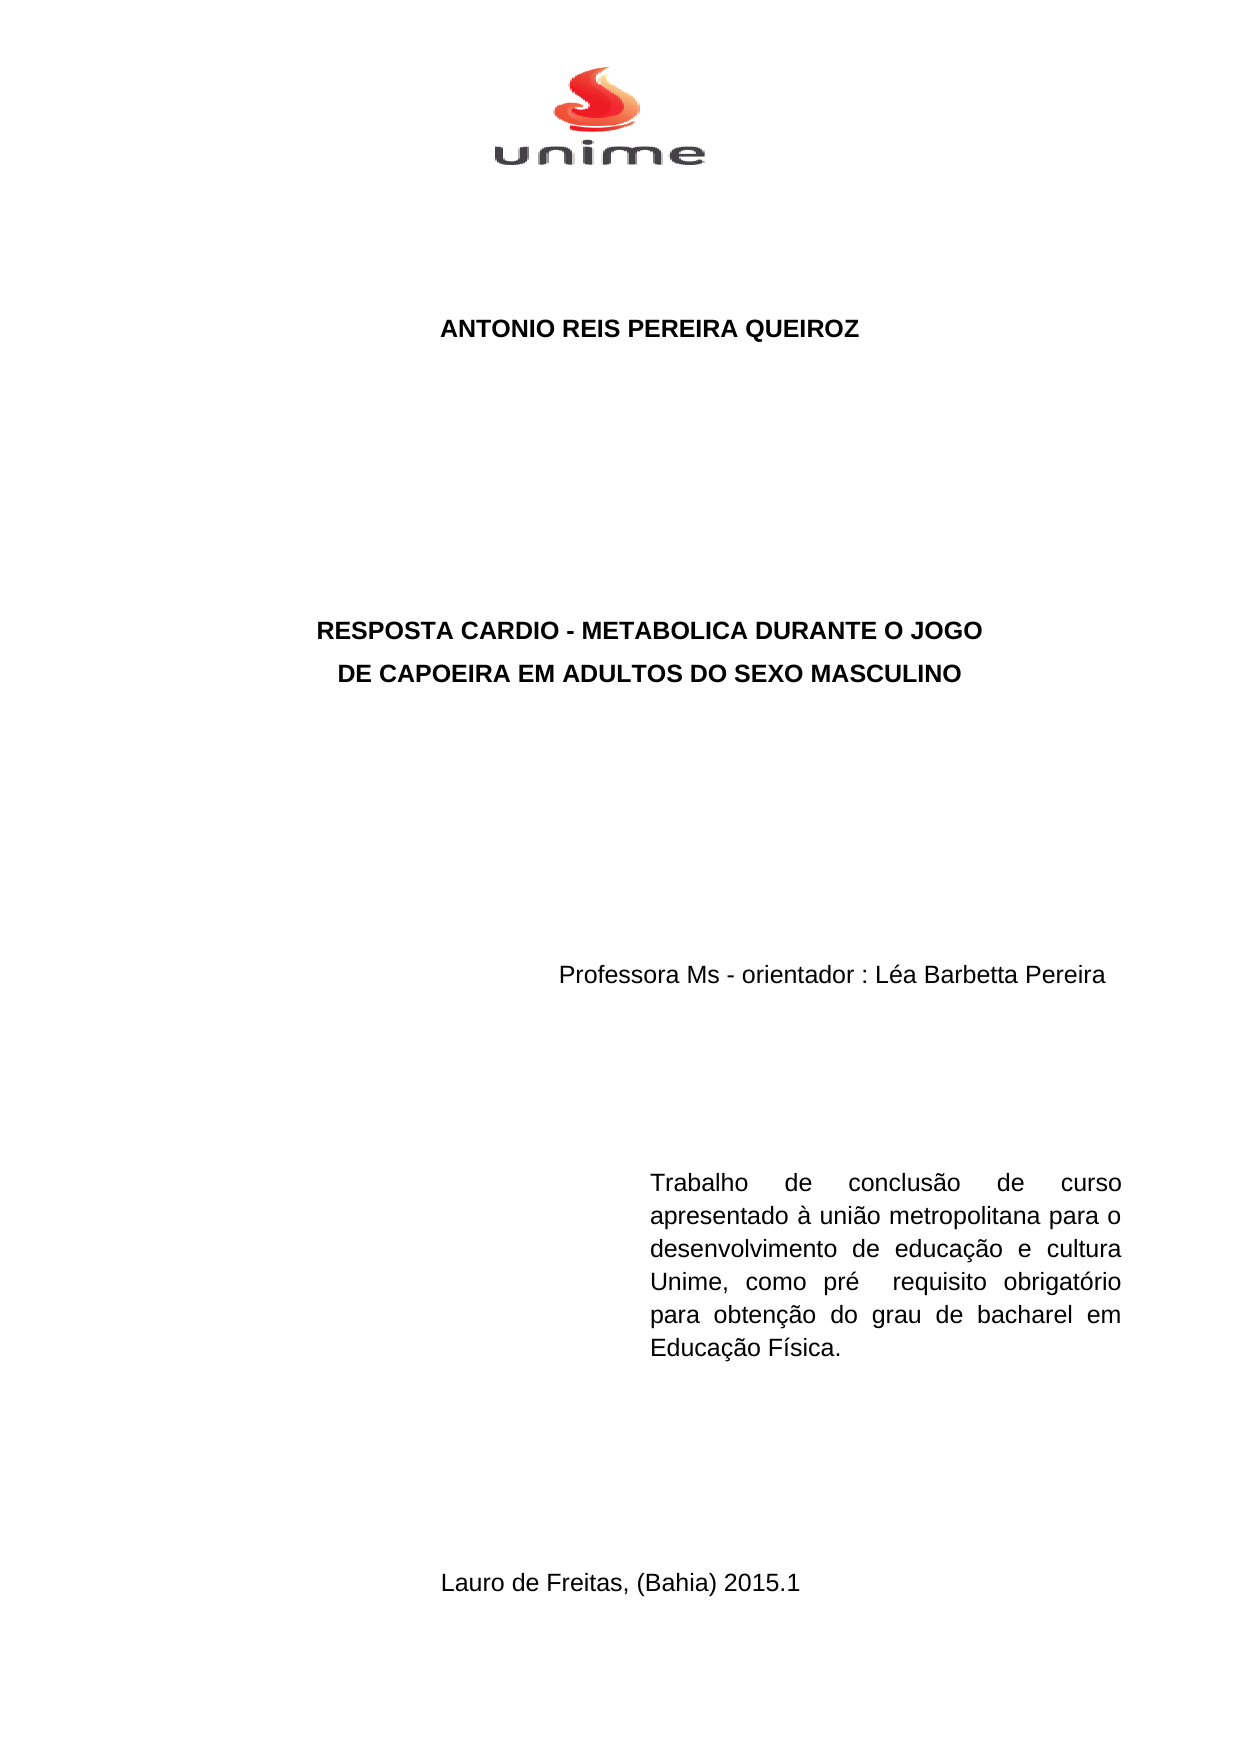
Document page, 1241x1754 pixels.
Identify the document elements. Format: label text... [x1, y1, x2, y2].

text Lauro de Freitas, (Bahia) 2015.1 [177, 1568, 1122, 1597]
text Professora Ms - orientador : Léa Barbetta Pereira [177, 960, 1122, 989]
picture [495, 35, 705, 197]
text Trabalho de conclusão de curso apresentado à união metropolitana para o desenvolvimento de educação e cultura Unime, como pré requisito obrigatório para obtenção do grau de bacharel em Educação Física. [650, 1168, 1122, 1361]
text DE CAPOEIRA EM ADULTOS DO SEXO MASCULINO [177, 659, 1122, 688]
text RESPOSTA CARDIO - METABOLICA DURANTE O JOGO [177, 616, 1122, 645]
text ANTONIO REIS PEREIRA QUEIROZ [177, 314, 1122, 343]
